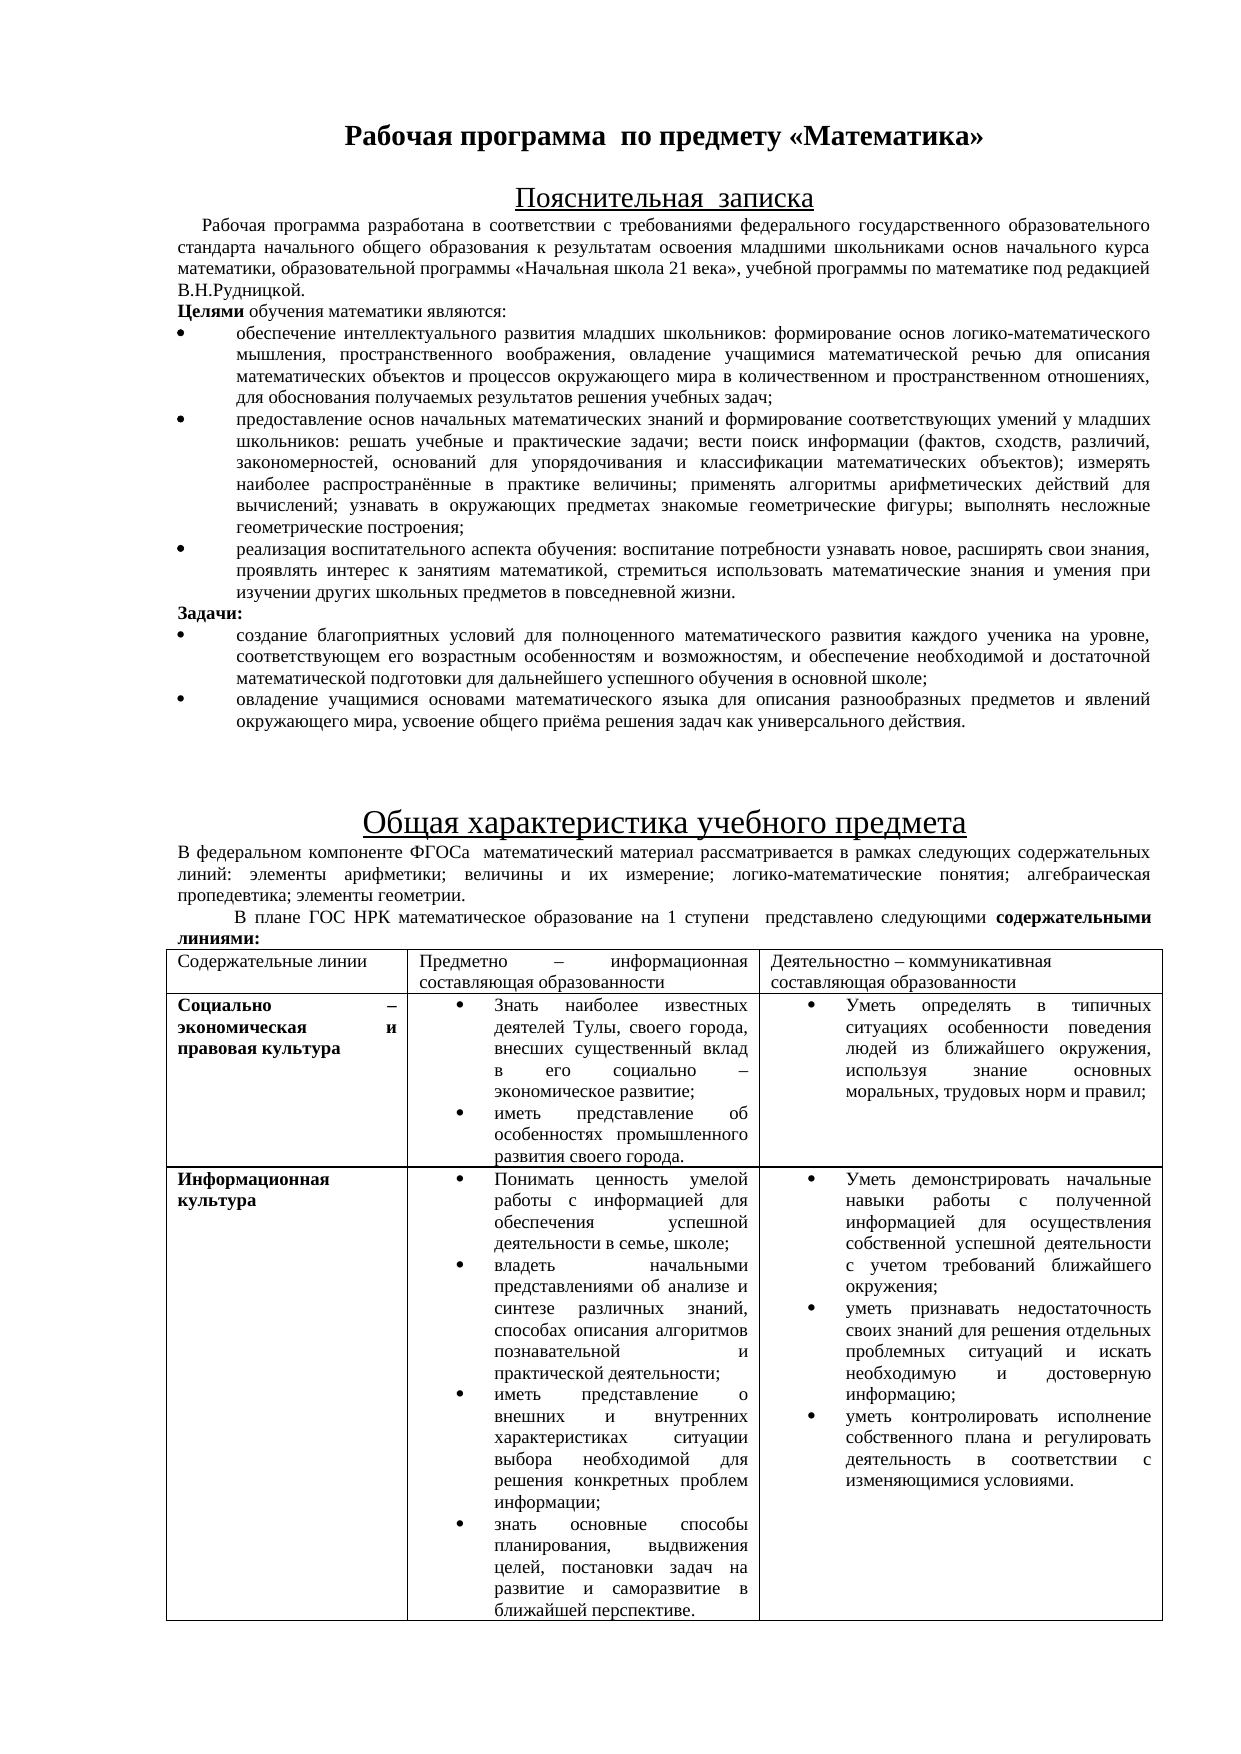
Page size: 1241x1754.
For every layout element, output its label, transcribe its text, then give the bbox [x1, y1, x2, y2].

text В плане ГОС НРК математическое образование на 1 ступени представлено следующими содержательными линиями: [177, 906, 1152, 949]
table_cell Уметь демонстрировать начальные навыки работы с полученной информацией для осуществления собственной успешной деятельности с учетом требований ближайшего окружения; уметь признавать недостаточность своих знаний для решения отдельных проблемных ситуаций и искать необходимую и достоверную информацию; уметь контролировать исполнение собственного плана и регулировать деятельность в соответствии с изменяющимися условиями. [760, 1168, 1162, 1620]
text Рабочая программа разработана в соответствии с требованиями федерального государственного образовательного стандарта начального общего образования к результатам освоения младшими школьниками основ начального курса математики, образовательной программы «Начальная школа 21 века», учебной программы по математике под редакцией В.Н.Рудницкой. [177, 214, 1152, 300]
list овладение учащимися основами математического языка для описания разнообразных предметов и явлений окружающего мира, усвоение общего приёма решения задач как универсального действия. [177, 688, 1152, 731]
text Общая характеристика учебного предмета [177, 803, 1152, 841]
text Рабочая программа по предмету «Математика» [177, 118, 1152, 152]
list создание благоприятных условий для полноценного математического развития каждого ученика на уровне, соответствующем его возрастным особенностям и возможностям, и обеспечение необходимой и достаточной математической подготовки для дальнейшего успешного обучения в основной школе; [177, 624, 1152, 688]
table_cell Уметь определять в типичных ситуациях особенности поведения людей из ближайшего окружения, используя знание основных моральных, трудовых норм и правил; [760, 994, 1162, 1166]
text Целями обучения математики являются: [177, 300, 1152, 322]
table_header Содержательные линии [167, 950, 407, 993]
table_cell Информационная культура [167, 1168, 407, 1620]
text Задачи: [177, 602, 1152, 624]
list предоставление основ начальных математических знаний и формирование соответствующих умений у младших школьников: решать учебные и практические задачи; вести поиск информации (фактов, сходств, различий, закономерностей, оснований для упорядочивания и классификации математических объектов); измерять наиболее распространённые в практике величины; применять алгоритмы арифметических действий для вычислений; узнавать в окружающих предметах знакомые геометрические фигуры; выполнять несложные геометрические построения; [177, 408, 1152, 537]
table_header Деятельностно – коммуникативная составляющая образованности [760, 950, 1162, 993]
table_header Предметно – информационная составляющая образованности [408, 950, 759, 993]
list реализация воспитательного аспекта обучения: воспитание потребности узнавать новое, расширять свои знания, проявлять интерес к занятиям математикой, стремиться использовать математические знания и умения при изучении других школьных предметов в повседневной жизни. [177, 537, 1152, 602]
table_cell Социально – экономическая и правовая культура [167, 994, 407, 1166]
table_cell Знать наиболее известных деятелей Тулы, своего города, внесших существенный вклад в его социально – экономическое развитие; иметь представление об особенностях промышленного развития своего города. [408, 994, 759, 1166]
table_cell Понимать ценность умелой работы с информацией для обеспечения успешной деятельности в семье, школе; владеть начальными представлениями об анализе и синтезе различных знаний, способах описания алгоритмов познавательной и практической деятельности; иметь представление о внешних и внутренних характеристиках ситуации выбора необходимой для решения конкретных проблем информации; знать основные способы планирования, выдвижения целей, постановки задач на развитие и саморазвитие в ближайшей перспективе. [408, 1168, 759, 1620]
text В федеральном компоненте ФГОСа математический материал рассматривается в рамках следующих содержательных линий: элементы арифметики; величины и их измерение; логико-математические понятия; алгебраическая пропедевтика; элементы геометрии. [177, 841, 1152, 906]
text Пояснительная записка [177, 180, 1152, 214]
list обеспечение интеллектуального развития младших школьников: формирование основ логико-математического мышления, пространственного воображения, овладение учащимися математической речью для описания математических объектов и процессов окружающего мира в количественном и пространственном отношениях, для обоснования получаемых результатов решения учебных задач; [177, 322, 1152, 408]
